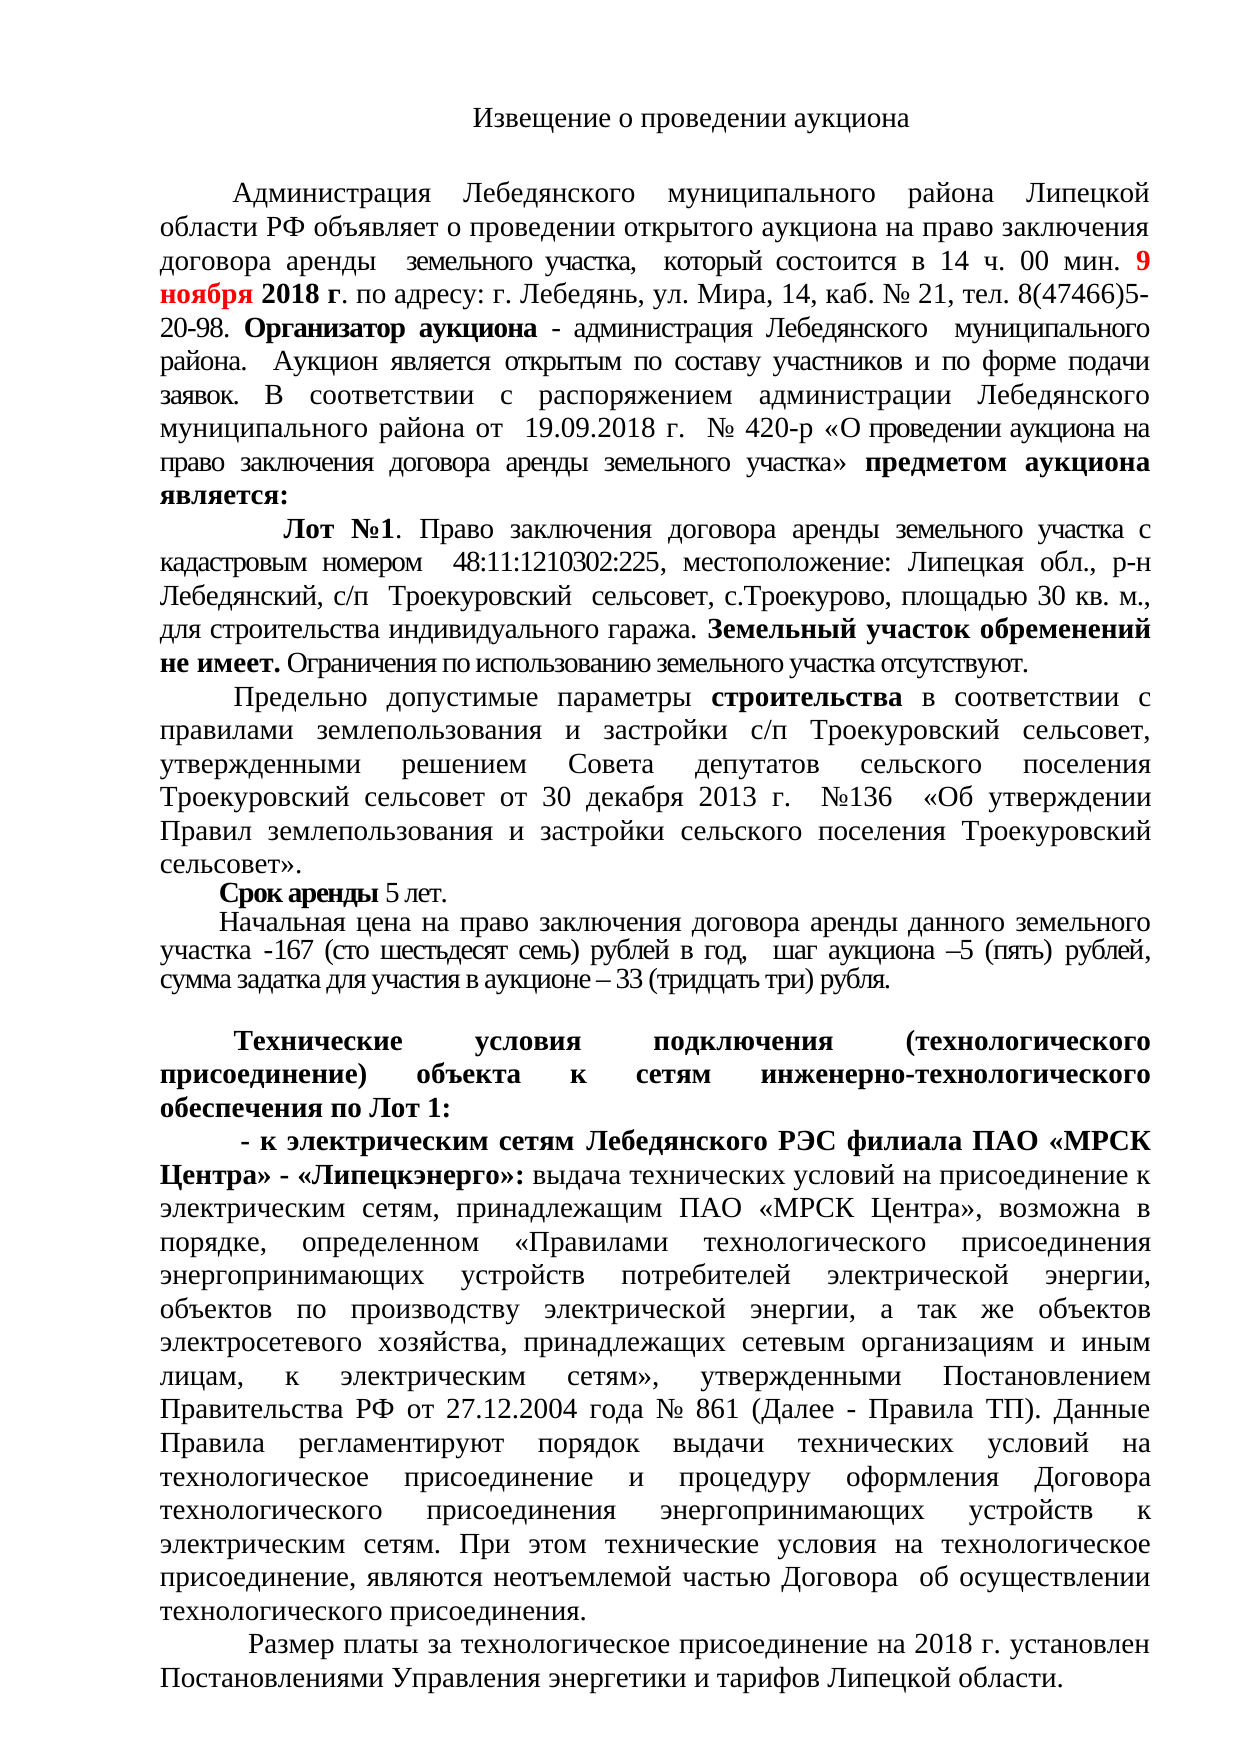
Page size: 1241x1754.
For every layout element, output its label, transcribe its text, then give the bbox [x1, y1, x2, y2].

text - к электрическим сетям Лебедянского РЭС филиала ПАО «МРСК Центра» - «Липецкэнерго»: выдача технических условий на присоединение к электрическим сетям, принадлежащим ПАО «МРСК Центра», возможна в порядке, определенном «Правилами технологического присоединения энергопринимающих устройств потребителей электрической энергии, объектов по производству электрической энергии, а так же объектов электросетевого хозяйства, принадлежащих сетевым организациям и иным лицам, к электрическим сетям», утвержденными Постановлением Правительства РФ от 27.12.2004 года № 861 (Далее - Правила ТП). Данные Правила регламентируют порядок выдачи технических условий на технологическое присоединение и процедуру оформления Договора технологического присоединения энергопринимающих устройств к электрическим сетям. При этом технические условия на технологическое присоединение, являются неотъемлемой частью Договора об осуществлении технологического присоединения. [159, 1123, 1152, 1626]
text Администрация Лебедянского муниципального района Липецкой области РФ объявляет о проведении открытого аукциона на право заключения договора аренды земельного участка, который состоится в 14 ч. 00 мин. 9 ноября 2018 г. по адресу: г. Лебедянь, ул. Мира, 14, каб. № 21, тел. 8(47466)5-20-98. Организатор аукциона - администрация Лебедянского муниципального района. Аукцион является открытым по составу участников и по форме подачи заявок. В соответствии с распоряжением администрации Лебедянского муниципального района от 19.09.2018 г. № 420-р «О проведении аукциона на право заключения договора аренды земельного участка» предметом аукциона является: [159, 176, 1151, 511]
text Размер платы за технологическое присоединение на 2018 г. установлен Постановлениями Управления энергетики и тарифов Липецкой области. [159, 1626, 1152, 1693]
text Начальная цена на право заключения договора аренды данного земельного участка -167 (сто шестьдесят семь) рублей в год, шаг аукциона –5 (пять) рублей, сумма задатка для участия в аукционе – 33 (тридцать три) рубля. [159, 908, 1152, 994]
text Предельно допустимые параметры строительства в соответствии с правилами землепользования и застройки с/п Троекуровский сельсовет, утвержденными решением Совета депутатов сельского поселения Троекуровский сельсовет от 30 декабря 2013 г. №136 «Об утверждении Правил землепользования и застройки сельского поселения Троекуровский сельсовет». [159, 679, 1152, 880]
text Извещение о проведении аукциона [159, 101, 1151, 134]
text Лот №1. Право заключения договора аренды земельного участка с кадастровым номером 48:11:1210302:225, местоположение: Липецкая обл., р-н Лебедянский, с/п Троекуровский сельсовет, с.Троекурово, площадью 30 кв. м., для строительства индивидуального гаража. Земельный участок обременений не имеет. Ограничения по использованию земельного участка отсутствуют. [159, 511, 1152, 679]
text Технические условия подключения (технологического присоединение) объекта к сетям инженерно-технологического обеспечения по Лот 1: [159, 1023, 1152, 1123]
text Срок аренды 5 лет. [159, 880, 1152, 908]
